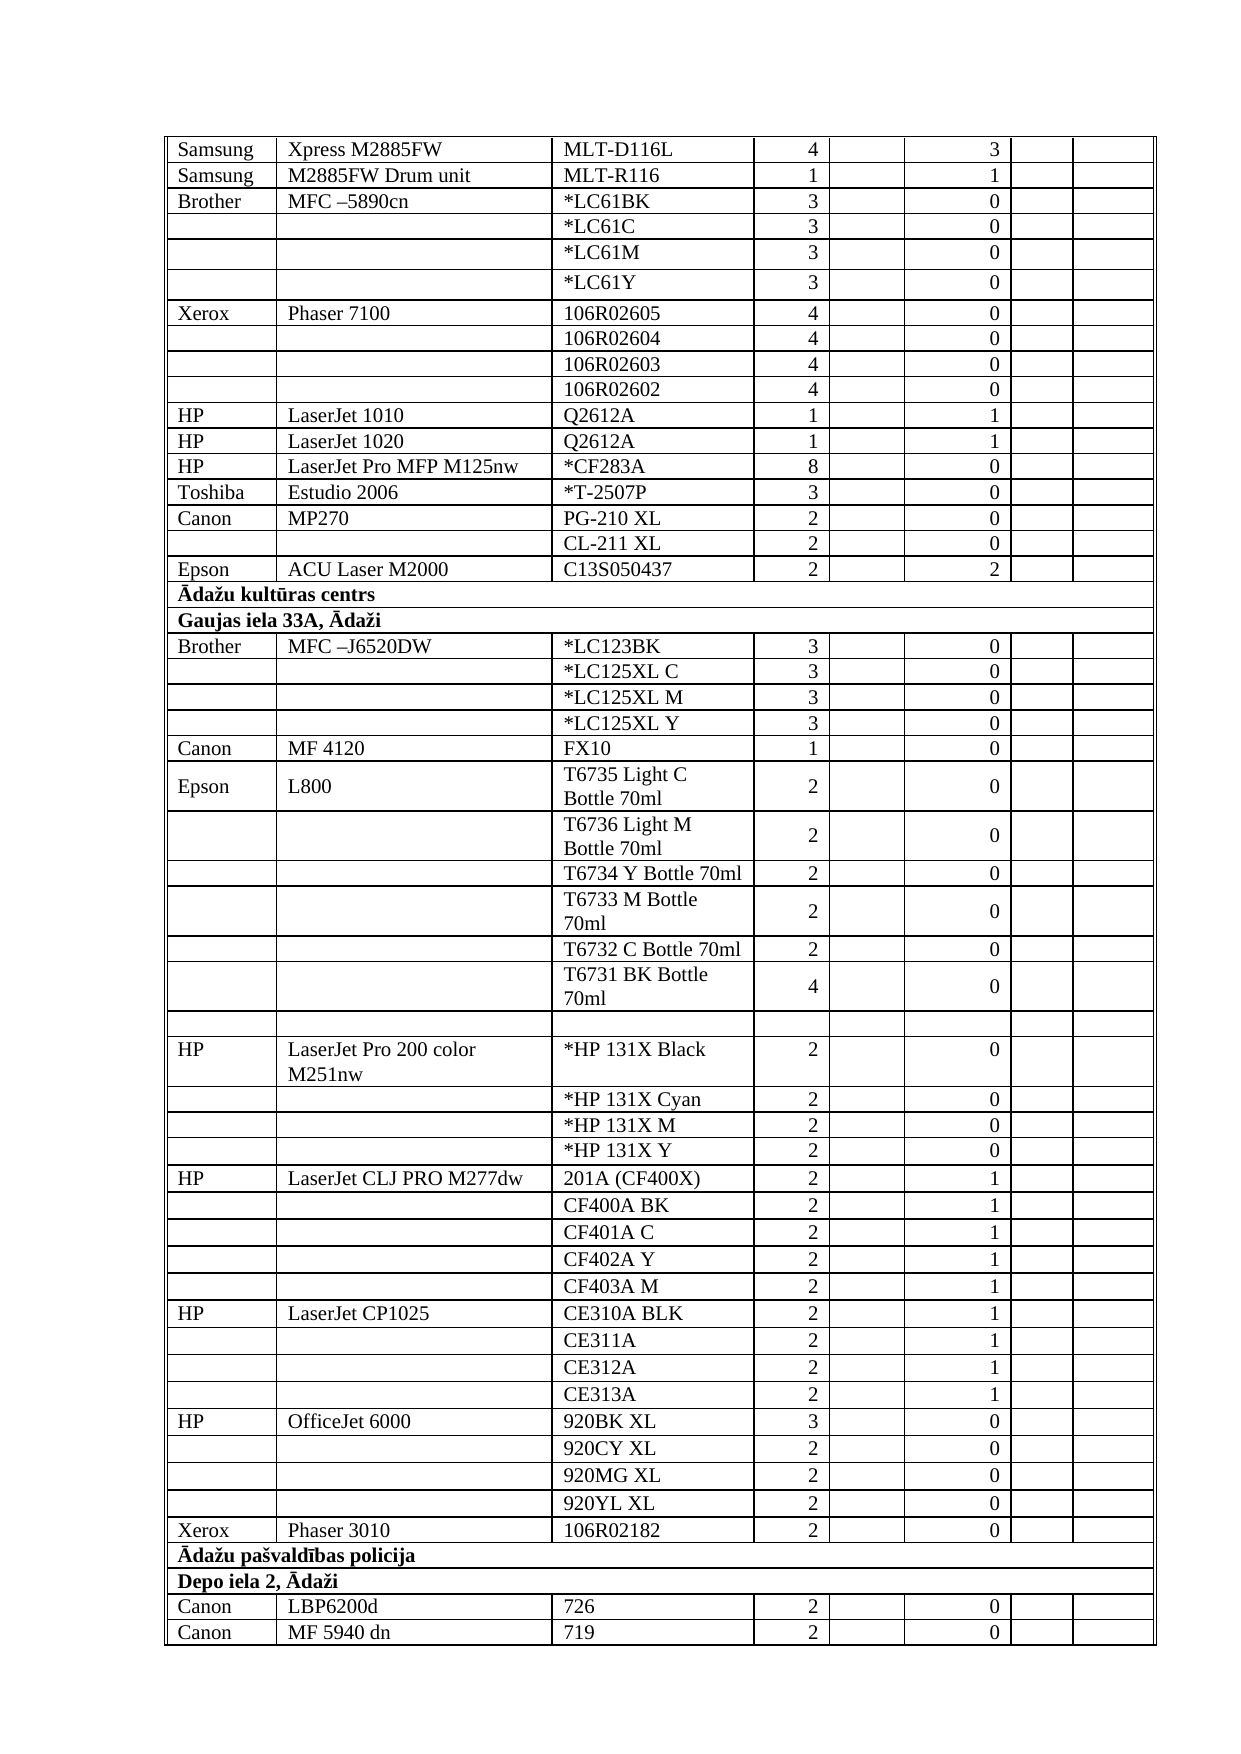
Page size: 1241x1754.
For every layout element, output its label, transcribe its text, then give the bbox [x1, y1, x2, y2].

table_cell PG-210 XL [553, 506, 753, 529]
table_cell [168, 1274, 276, 1299]
table_cell CE311A [553, 1328, 753, 1353]
table_cell [277, 1113, 551, 1137]
table_cell [830, 1012, 904, 1036]
table_cell 4 [755, 962, 829, 1010]
table_cell Phaser 7100 [277, 301, 551, 324]
table_cell 0 [905, 1113, 1010, 1137]
table_cell 0 [905, 301, 1010, 324]
table_cell [1074, 1595, 1153, 1618]
table_cell LaserJet 1020 [277, 429, 551, 453]
table_cell 4 [755, 377, 829, 401]
table_cell [1074, 480, 1153, 504]
table_cell [830, 1355, 904, 1381]
table_cell ACU Laser M2000 [277, 557, 551, 581]
table_cell LaserJet CP1025 [277, 1301, 551, 1326]
table_cell 0 [905, 377, 1010, 401]
table_cell [277, 659, 551, 683]
table_cell [830, 962, 904, 1010]
table_cell [1012, 937, 1072, 961]
table_cell 2 [755, 1463, 829, 1489]
table_cell HP [168, 1409, 276, 1435]
table_cell [1074, 557, 1153, 581]
table_cell 1 [905, 1382, 1010, 1408]
table_cell 106R02605 [553, 301, 753, 324]
table_cell 1 [905, 1247, 1010, 1272]
table_cell [830, 1138, 904, 1164]
table_cell [830, 1436, 904, 1462]
table_cell [168, 1012, 276, 1036]
table_cell 106R02602 [553, 377, 753, 401]
table_cell [1012, 1037, 1072, 1086]
table_cell 2 [755, 1595, 829, 1618]
table_cell [277, 1328, 551, 1353]
table_cell *LC61M [553, 240, 753, 269]
table_cell MF 5940 dn [277, 1620, 551, 1644]
table_cell [1074, 962, 1153, 1010]
table_cell [277, 1463, 551, 1489]
table_cell 2 [755, 1037, 829, 1086]
table_cell [168, 270, 276, 299]
table_cell LaserJet CLJ PRO M277dw [277, 1166, 551, 1191]
table_cell [830, 812, 904, 859]
table_cell CF401A C [553, 1220, 753, 1245]
table_cell [277, 1491, 551, 1516]
table_cell [830, 189, 904, 213]
table_cell 1 [905, 163, 1010, 187]
table_cell [830, 1491, 904, 1516]
table_cell [1074, 1193, 1153, 1218]
table_cell [277, 1012, 551, 1036]
table_cell [830, 762, 904, 810]
table_cell [168, 240, 276, 269]
table_cell 106R02603 [553, 352, 753, 376]
table_cell [1074, 214, 1153, 238]
table_cell Gaujas iela 33A, Ādaži [168, 608, 1153, 632]
table_cell 3 [755, 240, 829, 269]
table_cell 1 [905, 1220, 1010, 1245]
table_cell 920BK XL [553, 1409, 753, 1435]
table_cell [1012, 403, 1072, 427]
table_cell [277, 1436, 551, 1462]
table_cell HP [168, 454, 276, 478]
table_cell [1012, 1463, 1072, 1489]
table_cell [1074, 429, 1153, 453]
table_cell 0 [905, 887, 1010, 935]
table_cell [1012, 352, 1072, 376]
table_cell [168, 1382, 276, 1408]
table_cell [1074, 1012, 1153, 1036]
table_cell [277, 887, 551, 935]
table_cell *HP 131X Black [553, 1037, 753, 1086]
table_cell LaserJet Pro 200 color M251nw [277, 1037, 551, 1086]
table_cell [830, 887, 904, 935]
table_cell M2885FW Drum unit [277, 163, 551, 187]
table_cell [277, 685, 551, 709]
table_cell 2 [755, 1247, 829, 1272]
table_cell 1 [755, 163, 829, 187]
table_cell [1012, 1274, 1072, 1299]
table_cell 1 [755, 403, 829, 427]
table_cell [1012, 240, 1072, 269]
table_cell *T-2507P [553, 480, 753, 504]
table_cell [1074, 1463, 1153, 1489]
table_cell MF 4120 [277, 736, 551, 760]
table_cell [1074, 1328, 1153, 1353]
table_cell [168, 377, 276, 401]
table_cell [277, 240, 551, 269]
table_cell 0 [905, 270, 1010, 299]
table_cell 3 [755, 214, 829, 238]
table_cell [168, 937, 276, 961]
table_cell Epson [168, 557, 276, 581]
table_cell 201A (CF400X) [553, 1166, 753, 1191]
table_cell [1012, 506, 1072, 529]
table_cell 0 [905, 1518, 1010, 1542]
table_cell [1012, 557, 1072, 581]
table_cell [1012, 377, 1072, 401]
table_cell 2 [755, 1382, 829, 1408]
table_cell T6734 Y Bottle 70ml [553, 861, 753, 885]
table_cell T6731 BK Bottle 70ml [553, 962, 753, 1010]
table_cell 2 [755, 1087, 829, 1111]
table_cell 1 [905, 1328, 1010, 1353]
table_cell [1074, 659, 1153, 683]
table_cell 2 [755, 1274, 829, 1299]
table_cell CE310A BLK [553, 1301, 753, 1326]
table_cell [1012, 861, 1072, 885]
table_cell 2 [755, 812, 829, 859]
table_cell Epson [168, 762, 276, 810]
table_cell [1012, 1012, 1072, 1036]
table_cell [277, 326, 551, 350]
table_cell Samsung [168, 163, 276, 187]
table_cell T6733 M Bottle 70ml [553, 887, 753, 935]
table_cell 2 [755, 1620, 829, 1644]
table_cell [1012, 812, 1072, 859]
table_cell [1074, 1491, 1153, 1516]
table_cell [1074, 1037, 1153, 1086]
table_cell [1012, 762, 1072, 810]
table_cell [830, 531, 904, 555]
table_cell [1012, 1409, 1072, 1435]
table_cell Canon [168, 736, 276, 760]
table_cell 1 [905, 1274, 1010, 1299]
table_cell Ādažu pašvaldības policija [168, 1543, 1153, 1567]
table_cell [168, 1463, 276, 1489]
table_cell Q2612A [553, 429, 753, 453]
table_cell [1074, 1301, 1153, 1326]
table_cell 2 [755, 861, 829, 885]
table_cell [1074, 454, 1153, 478]
table_cell [830, 1037, 904, 1086]
table_cell [1074, 377, 1153, 401]
table_cell [1012, 480, 1072, 504]
table_cell [1012, 1193, 1072, 1218]
table_cell CE313A [553, 1382, 753, 1408]
table_cell [277, 711, 551, 734]
table_cell [830, 1518, 904, 1542]
table_cell [1012, 301, 1072, 324]
table_cell HP [168, 403, 276, 427]
table_cell Toshiba [168, 480, 276, 504]
table_cell *LC61Y [553, 270, 753, 299]
table_cell [830, 1166, 904, 1191]
table_cell LaserJet 1010 [277, 403, 551, 427]
table_cell [277, 1087, 551, 1111]
table_cell [830, 1220, 904, 1245]
table_cell [830, 557, 904, 581]
table_cell [1012, 163, 1072, 187]
table_cell 3 [755, 659, 829, 683]
table_cell [1012, 736, 1072, 760]
table_cell *HP 131X M [553, 1113, 753, 1137]
table_cell 2 [755, 1138, 829, 1164]
table_cell [168, 1247, 276, 1272]
table_cell [168, 1138, 276, 1164]
table_cell Q2612A [553, 403, 753, 427]
table_cell [168, 659, 276, 683]
table_cell 2 [905, 557, 1010, 581]
table_cell CF403A M [553, 1274, 753, 1299]
table_cell [830, 270, 904, 299]
table_cell [1012, 1166, 1072, 1191]
table_cell [168, 1193, 276, 1218]
table_cell [830, 1409, 904, 1435]
table_cell Xerox [168, 1518, 276, 1542]
table_cell CF402A Y [553, 1247, 753, 1272]
table_cell 2 [755, 557, 829, 581]
table_cell [168, 861, 276, 885]
table_cell [168, 1436, 276, 1462]
table_cell 4 [755, 301, 829, 324]
table_cell [830, 685, 904, 709]
table_cell 4 [755, 352, 829, 376]
table_cell [1074, 1166, 1153, 1191]
table_cell 0 [905, 1037, 1010, 1086]
table_cell [1012, 659, 1072, 683]
table_cell [1074, 506, 1153, 529]
table_cell [277, 1382, 551, 1408]
table_cell HP [168, 1166, 276, 1191]
table_cell [168, 962, 276, 1010]
table_cell [168, 1355, 276, 1381]
table_cell MP270 [277, 506, 551, 529]
table_cell [830, 1328, 904, 1353]
table_cell [1074, 1409, 1153, 1435]
table_cell [277, 377, 551, 401]
table_cell 920YL XL [553, 1491, 753, 1516]
table_cell [168, 531, 276, 555]
table_cell [1012, 531, 1072, 555]
table_cell 8 [755, 454, 829, 478]
table_cell [755, 1012, 829, 1036]
table_cell 2 [755, 1113, 829, 1137]
table_cell 719 [553, 1620, 753, 1644]
table_cell *HP 131X Y [553, 1138, 753, 1164]
table_cell Xerox [168, 301, 276, 324]
table_cell [830, 659, 904, 683]
table_cell 0 [905, 326, 1010, 350]
table_cell [1074, 1138, 1153, 1164]
table_cell 0 [905, 454, 1010, 478]
table_cell LaserJet Pro MFP M125nw [277, 454, 551, 478]
table_cell [277, 214, 551, 238]
table_cell [1074, 352, 1153, 376]
table_cell 1 [905, 1166, 1010, 1191]
table_cell [1012, 214, 1072, 238]
table_cell [1012, 1087, 1072, 1111]
table_cell 0 [905, 937, 1010, 961]
table_cell [1012, 326, 1072, 350]
table_cell [830, 352, 904, 376]
table_cell *LC125XL Y [553, 711, 753, 734]
table_cell [168, 1491, 276, 1516]
table_cell 1 [905, 429, 1010, 453]
table_cell 2 [755, 937, 829, 961]
table_cell 2 [755, 1301, 829, 1326]
table_cell [830, 1595, 904, 1618]
table_cell [1012, 962, 1072, 1010]
table_cell LBP6200d [277, 1595, 551, 1618]
table_cell [277, 812, 551, 859]
table_cell 0 [905, 214, 1010, 238]
table_cell 0 [905, 240, 1010, 269]
table_cell [1074, 1113, 1153, 1137]
table_cell [168, 1087, 276, 1111]
table_cell 920CY XL [553, 1436, 753, 1462]
table_cell *LC61BK [553, 189, 753, 213]
table_cell 0 [905, 480, 1010, 504]
table_cell *LC61C [553, 214, 753, 238]
table_cell MLT-R116 [553, 163, 753, 187]
table_cell 3 [755, 480, 829, 504]
table_cell [168, 711, 276, 734]
table_cell [277, 1274, 551, 1299]
table_cell [1012, 429, 1072, 453]
table_cell [1012, 685, 1072, 709]
table_cell [1074, 1355, 1153, 1381]
table_cell [1074, 301, 1153, 324]
table_cell [168, 1328, 276, 1353]
table_cell [830, 1113, 904, 1137]
table_cell 2 [755, 1328, 829, 1353]
table_cell 106R02182 [553, 1518, 753, 1542]
table_cell [1074, 1247, 1153, 1272]
table_cell [168, 326, 276, 350]
table_cell [1074, 634, 1153, 658]
table_cell OfficeJet 6000 [277, 1409, 551, 1435]
table_cell [1012, 454, 1072, 478]
table_cell 0 [905, 531, 1010, 555]
table_cell [830, 1247, 904, 1272]
table_cell 0 [905, 762, 1010, 810]
table_cell 0 [905, 1463, 1010, 1489]
table_cell [830, 377, 904, 401]
table_cell [1074, 937, 1153, 961]
table_cell [1012, 634, 1072, 658]
table_cell 3 [755, 711, 829, 734]
table_cell [1074, 1620, 1153, 1644]
table_cell 106R02604 [553, 326, 753, 350]
table_cell [830, 240, 904, 269]
table_cell 3 [755, 685, 829, 709]
table_cell [168, 214, 276, 238]
table_cell [277, 937, 551, 961]
table_cell *LC125XL C [553, 659, 753, 683]
table_cell 2 [755, 1193, 829, 1218]
table_cell [1012, 1382, 1072, 1408]
table_cell [1074, 189, 1153, 213]
table_cell CE312A [553, 1355, 753, 1381]
table_cell T6735 Light C Bottle 70ml [553, 762, 753, 810]
table_cell [277, 1193, 551, 1218]
table_cell 1 [905, 403, 1010, 427]
table_cell HP [168, 1301, 276, 1326]
table_cell [1074, 861, 1153, 885]
table_cell [1012, 1595, 1072, 1618]
table_cell Ādažu kultūras centrs [168, 582, 1153, 606]
table_cell 2 [755, 506, 829, 529]
table_cell [830, 1193, 904, 1218]
table_cell [277, 1220, 551, 1245]
table_cell 0 [905, 962, 1010, 1010]
table_cell 2 [755, 762, 829, 810]
table_cell [1074, 1087, 1153, 1111]
table_cell [1012, 1220, 1072, 1245]
table_cell [1074, 1274, 1153, 1299]
table_cell [830, 1620, 904, 1644]
table_cell 0 [905, 1595, 1010, 1618]
table_cell 2 [755, 887, 829, 935]
table_cell [830, 163, 904, 187]
table_cell [830, 711, 904, 734]
table_cell [1074, 270, 1153, 299]
table_cell [1074, 240, 1153, 269]
table_cell 0 [905, 506, 1010, 529]
table_cell [1074, 711, 1153, 734]
table_cell [168, 352, 276, 376]
table_cell 0 [905, 1491, 1010, 1516]
table_cell 2 [755, 1491, 829, 1516]
table_cell [1012, 1301, 1072, 1326]
table_cell 1 [755, 736, 829, 760]
table_cell [277, 352, 551, 376]
table_cell [830, 1382, 904, 1408]
table_cell MFC –J6520DW [277, 634, 551, 658]
table_cell [1074, 1518, 1153, 1542]
table_cell [1012, 1247, 1072, 1272]
table_cell HP [168, 429, 276, 453]
table_cell 3 [755, 1409, 829, 1435]
table_cell [1012, 1355, 1072, 1381]
table_cell Xpress M2885FW [277, 137, 552, 161]
table_cell 726 [553, 1595, 753, 1618]
table_cell *LC125XL M [553, 685, 753, 709]
table_cell [830, 214, 904, 238]
table_cell [830, 429, 904, 453]
table_cell [168, 1220, 276, 1245]
table_cell 1 [905, 1193, 1010, 1218]
table_cell 2 [755, 1220, 829, 1245]
table_cell [830, 634, 904, 658]
table_cell 2 [755, 1436, 829, 1462]
table_cell 0 [905, 634, 1010, 658]
table_cell T6736 Light M Bottle 70ml [553, 812, 753, 859]
table_cell Canon [168, 1620, 276, 1644]
table_cell C13S050437 [553, 557, 753, 581]
table_cell [830, 861, 904, 885]
table_cell 2 [755, 531, 829, 555]
table_cell [1012, 1113, 1072, 1137]
table_cell 4 [755, 137, 829, 161]
table_cell [1074, 685, 1153, 709]
table_cell T6732 C Bottle 70ml [553, 937, 753, 961]
table_cell [830, 1463, 904, 1489]
table_cell [168, 812, 276, 859]
table_cell [277, 1138, 551, 1164]
table_cell [1074, 531, 1153, 555]
table_cell [1012, 1138, 1072, 1164]
table_cell [1012, 1620, 1072, 1644]
table_cell HP [168, 1037, 276, 1086]
table_cell 3 [755, 270, 829, 299]
table_cell Canon [168, 1595, 276, 1618]
table_cell 0 [905, 685, 1010, 709]
table_cell [277, 531, 551, 555]
table_cell 920MG XL [553, 1463, 753, 1489]
table_cell *LC123BK [553, 634, 753, 658]
table_cell [1012, 270, 1072, 299]
table_cell Brother [168, 634, 276, 658]
table_cell 1 [755, 429, 829, 453]
table_cell Depo iela 2, Ādaži [168, 1569, 1153, 1593]
table_cell [1074, 137, 1153, 161]
table_cell [1074, 403, 1153, 427]
table_cell [1074, 762, 1153, 810]
table_cell [1074, 1436, 1153, 1462]
table_cell [1012, 189, 1072, 213]
table_cell [830, 506, 904, 529]
table_cell [830, 1087, 904, 1111]
table_cell 1 [905, 1355, 1010, 1381]
table_cell *CF283A [553, 454, 753, 478]
table_cell [830, 403, 904, 427]
table_cell 3 [905, 137, 1011, 161]
table_cell 0 [905, 1620, 1010, 1644]
table_cell [277, 1247, 551, 1272]
table_cell 4 [755, 326, 829, 350]
table_cell 0 [905, 352, 1010, 376]
table_cell FX10 [553, 736, 753, 760]
table_cell [1074, 163, 1153, 187]
table_cell 2 [755, 1518, 829, 1542]
table_cell Phaser 3010 [277, 1518, 551, 1542]
table_cell [553, 1012, 753, 1036]
table_cell [1074, 1220, 1153, 1245]
table_cell [830, 137, 904, 161]
table_cell [1012, 711, 1072, 734]
table_cell [168, 685, 276, 709]
table_cell [1074, 812, 1153, 859]
table_cell 0 [905, 736, 1010, 760]
table_cell 2 [755, 1166, 829, 1191]
table_cell 2 [755, 1355, 829, 1381]
table_cell [830, 736, 904, 760]
table_cell Estudio 2006 [277, 480, 551, 504]
table_cell [830, 1274, 904, 1299]
table_cell [830, 454, 904, 478]
table_cell [1012, 137, 1073, 161]
table_cell [830, 937, 904, 961]
table_cell Samsung [168, 137, 276, 161]
table_cell 3 [755, 634, 829, 658]
table_cell [168, 1113, 276, 1137]
table_cell [1012, 1491, 1072, 1516]
table_cell [1074, 1382, 1153, 1408]
table_cell [1012, 1328, 1072, 1353]
table_cell MFC –5890cn [277, 189, 551, 213]
table_cell 0 [905, 189, 1010, 213]
table_cell 0 [905, 861, 1010, 885]
table_cell [277, 861, 551, 885]
table_cell [830, 1301, 904, 1326]
table_cell 0 [905, 812, 1010, 859]
table_cell [905, 1012, 1010, 1036]
table_cell 0 [905, 1409, 1010, 1435]
table_cell [1074, 326, 1153, 350]
table_cell [830, 480, 904, 504]
table_cell [277, 962, 551, 1010]
table_cell [830, 301, 904, 324]
table_cell [277, 270, 551, 299]
table_cell 0 [905, 1087, 1010, 1111]
table_cell CF400A BK [553, 1193, 753, 1218]
table_cell *HP 131X Cyan [553, 1087, 753, 1111]
table_cell 0 [905, 711, 1010, 734]
table_cell 0 [905, 1436, 1010, 1462]
table_cell [1012, 1436, 1072, 1462]
table_cell [1074, 887, 1153, 935]
table_cell [168, 887, 276, 935]
table_cell 1 [905, 1301, 1010, 1326]
table_cell 0 [905, 1138, 1010, 1164]
table_cell MLT-D116L [553, 137, 754, 161]
table_cell 3 [755, 189, 829, 213]
table_cell Canon [168, 506, 276, 529]
table_cell [1074, 736, 1153, 760]
table_cell [1012, 887, 1072, 935]
table_cell Brother [168, 189, 276, 213]
table_cell L800 [277, 762, 551, 810]
table_cell 0 [905, 659, 1010, 683]
table_cell [830, 326, 904, 350]
table_cell CL-211 XL [553, 531, 753, 555]
table_cell [1012, 1518, 1072, 1542]
table_cell [277, 1355, 551, 1381]
